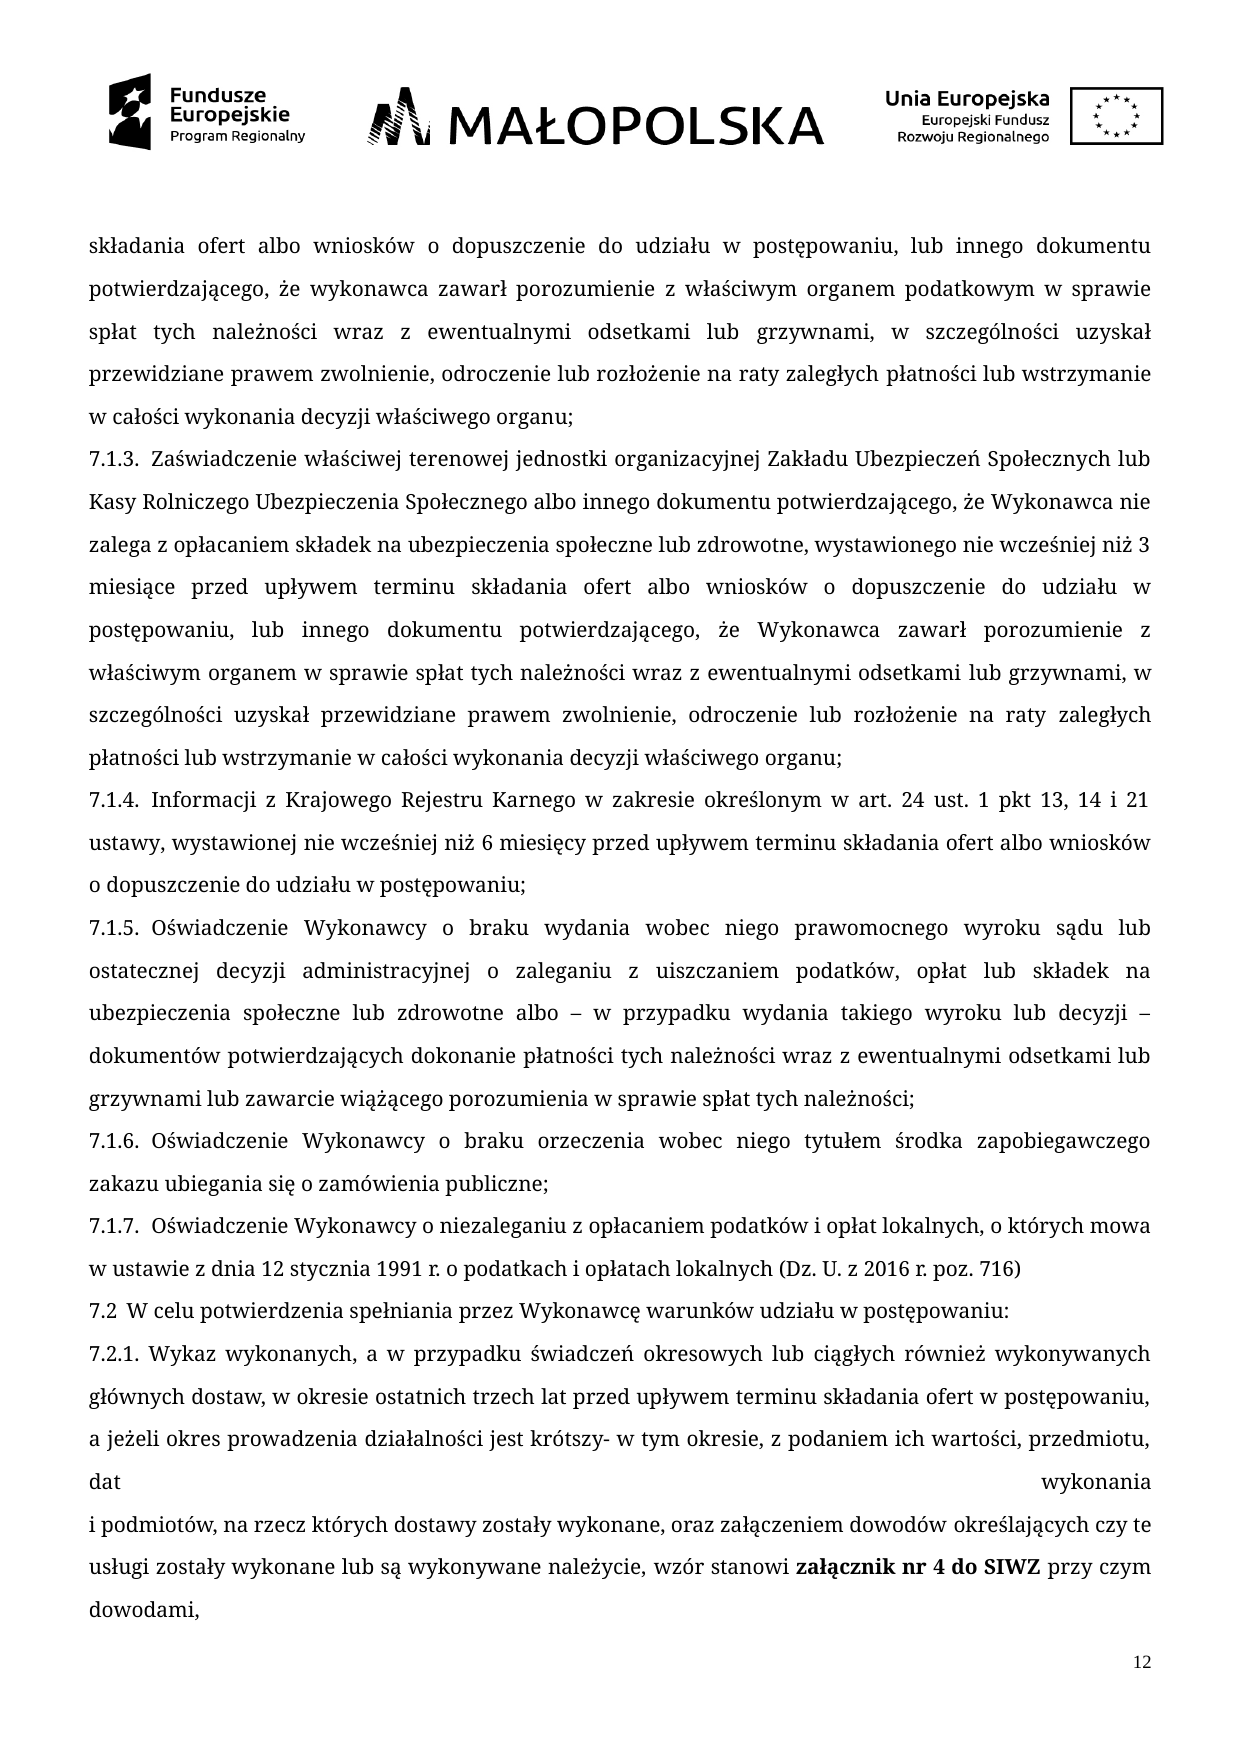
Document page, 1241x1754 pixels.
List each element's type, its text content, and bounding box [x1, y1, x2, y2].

list Informacji z Krajowego Rejestru Karnego w zakresie określonym w art. 24 ust. 1 pkt 13, 14 i 21 ustawy, wystawionej nie wcześniej niż 6 miesięcy przed upływem terminu składania ofert albo wniosków o dopuszczenie do udziału w postępowaniu; [89, 785, 1152, 899]
list Oświadczenie Wykonawcy o niezaleganiu z opłacaniem podatków i opłat lokalnych, o których mowa w ustawie z dnia 12 stycznia 1991 r. o podatkach i opłatach lokalnych (Dz. U. z 2016 r. poz. 716) [89, 1211, 1152, 1282]
list W celu potwierdzenia spełniania przez Wykonawcę warunków udziału w postępowaniu: [89, 1297, 1152, 1325]
picture [88, 54, 1184, 169]
list Oświadczenie Wykonawcy o braku orzeczenia wobec niego tytułem środka zapobiegawczego zakazu ubiegania się o zamówienia publiczne; [89, 1126, 1152, 1197]
list Zaświadczenie właściwej terenowej jednostki organizacyjnej Zakładu Ubezpieczeń Społecznych lub Kasy Rolniczego Ubezpieczenia Społecznego albo innego dokumentu potwierdzającego, że Wykonawca nie zalega z opłacaniem składek na ubezpieczenia społeczne lub zdrowotne, wystawionego nie wcześniej niż 3 miesiące przed upływem terminu składania ofert albo wniosków o dopuszczenie do udziału w postępowaniu, lub innego dokumentu potwierdzającego, że Wykonawca zawarł porozumienie z właściwym organem w sprawie spłat tych należności wraz z ewentualnymi odsetkami lub grzywnami, w szczególności uzyskał przewidziane prawem zwolnienie, odroczenie lub rozłożenie na raty zaległych płatności lub wstrzymanie w całości wykonania decyzji właściwego organu; [89, 444, 1152, 771]
list Oświadczenie Wykonawcy o braku wydania wobec niego prawomocnego wyroku sądu lub ostatecznej decyzji administracyjnej o zaleganiu z uiszczaniem podatków, opłat lub składek na ubezpieczenia społeczne lub zdrowotne albo – w przypadku wydania takiego wyroku lub decyzji – dokumentów potwierdzających dokonanie płatności tych należności wraz z ewentualnymi odsetkami lub grzywnami lub zawarcie wiążącego porozumienia w sprawie spłat tych należności; [89, 913, 1152, 1112]
